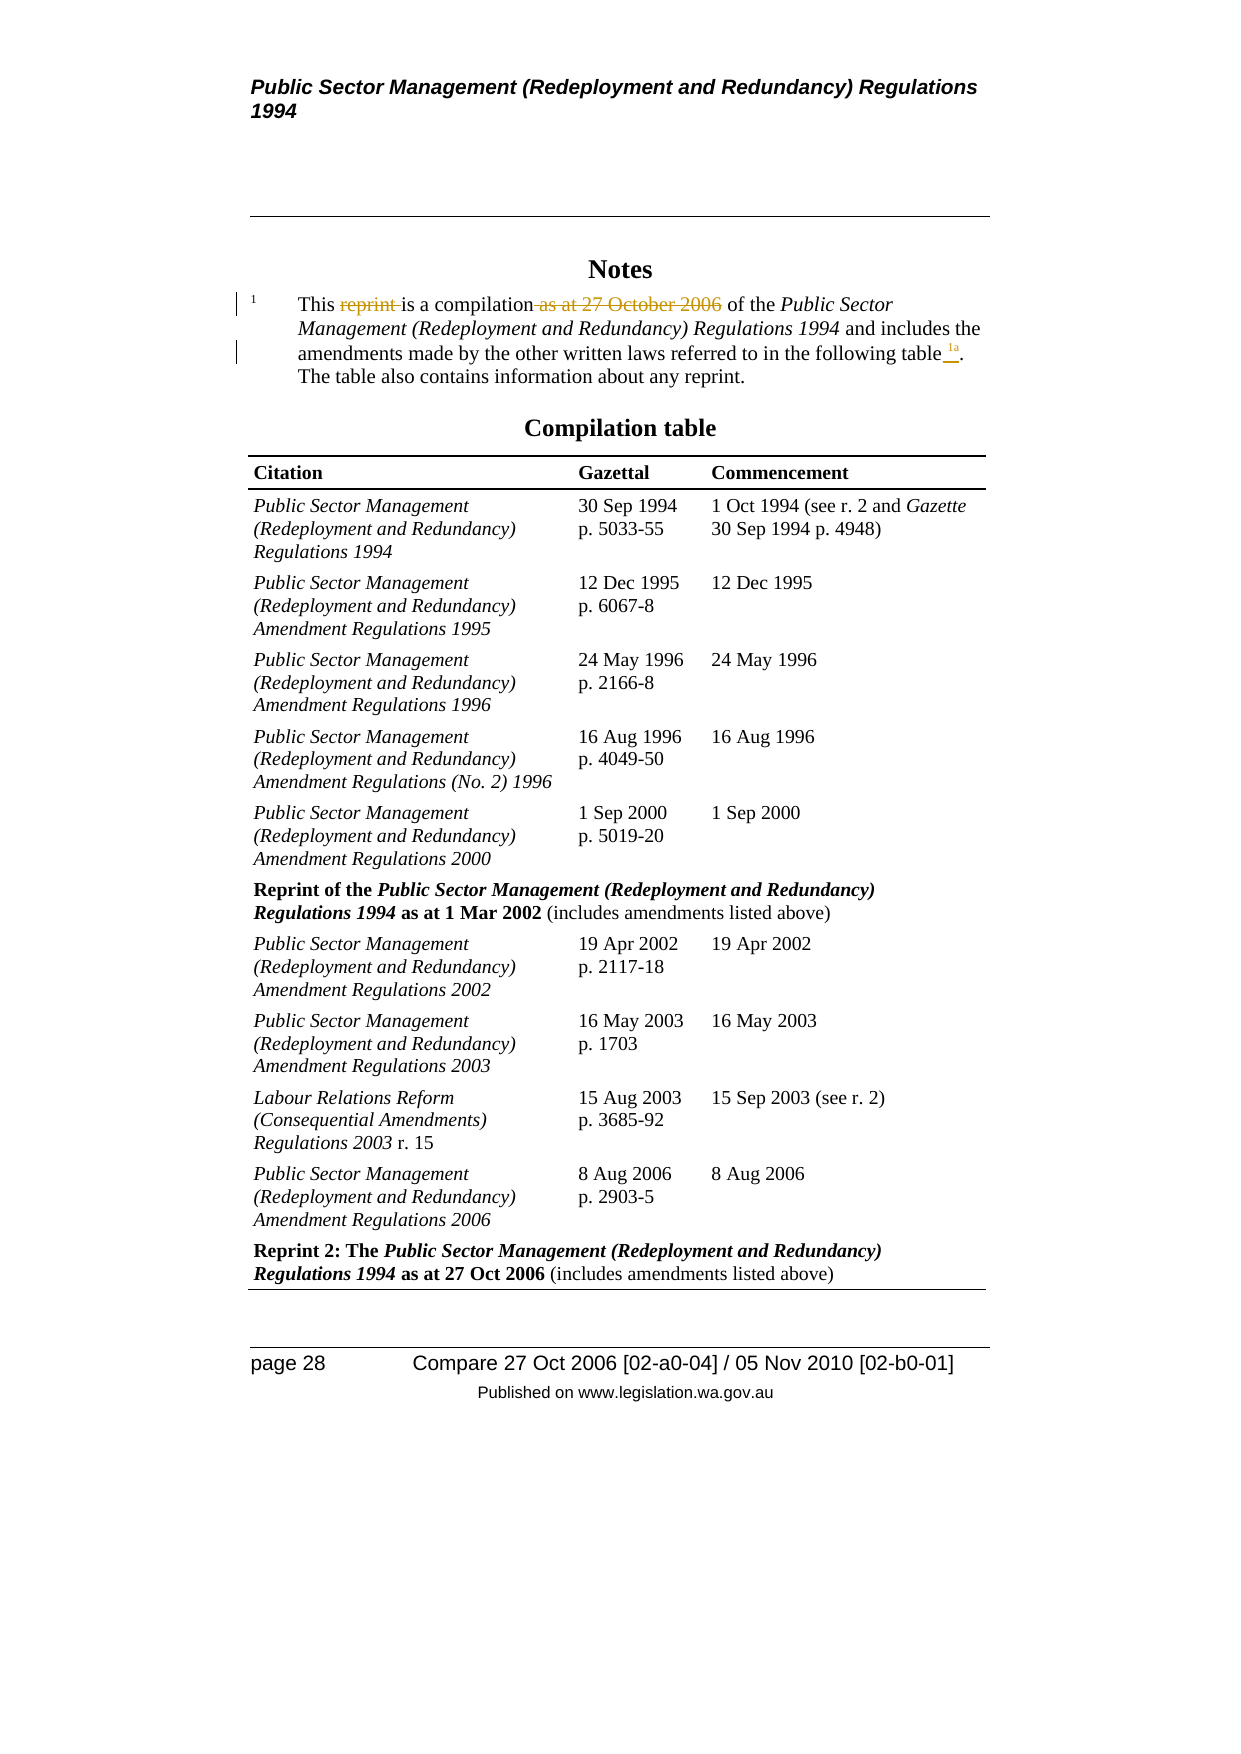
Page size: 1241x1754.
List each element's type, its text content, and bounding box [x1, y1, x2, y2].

table_cell Public Sector Management (Redeployment and Redundancy) Amendment Regulations (No. 2) 1996 [248, 720, 572, 797]
table_cell 1 Oct 1994 (see r. 2 and Gazette 30 Sep 1994 p. 4948) [705, 490, 986, 567]
table_cell 16 Aug 1996 [705, 720, 986, 797]
subtitle Compilation table [250, 413, 990, 442]
table_cell 16 May 2003 p. 1703 [572, 1005, 705, 1081]
table_cell Public Sector Management (Redeployment and Redundancy) Amendment Regulations 1996 [248, 644, 572, 720]
table_cell Public Sector Management (Redeployment and Redundancy) Amendment Regulations 2003 [248, 1005, 572, 1081]
table_cell 16 May 2003 [705, 1005, 986, 1081]
table_cell Public Sector Management (Redeployment and Redundancy) Amendment Regulations 2006 [248, 1158, 572, 1235]
table_cell 30 Sep 1994 p. 5033-55 [572, 490, 705, 567]
table_cell Public Sector Management (Redeployment and Redundancy) Amendment Regulations 2000 [248, 797, 572, 874]
table_cell 12 Dec 1995 p. 6067-8 [572, 567, 705, 644]
table_cell 15 Sep 2003 (see r. 2) [705, 1081, 986, 1158]
table_cell Labour Relations Reform (Consequential Amendments) Regulations 2003 r. 15 [248, 1081, 572, 1158]
subtitle Notes [250, 253, 990, 284]
table_header Gazettal [572, 457, 705, 488]
table_cell Public Sector Management (Redeployment and Redundancy) Regulations 1994 [248, 490, 572, 567]
table_cell 1 Sep 2000 [705, 797, 986, 874]
table_cell 8 Aug 2006 [705, 1158, 986, 1235]
table_cell Reprint 2: The Public Sector Management (Redeployment and Redundancy) Regulations 1994 as at 27 Oct 2006 (includes amendments listed above) [248, 1235, 986, 1289]
table_cell Public Sector Management (Redeployment and Redundancy) Amendment Regulations 2002 [248, 928, 572, 1005]
table_cell 16 Aug 1996 p. 4049-50 [572, 720, 705, 797]
table_cell 19 Apr 2002 [705, 928, 986, 1005]
table_cell 12 Dec 1995 [705, 567, 986, 644]
table_cell 24 May 1996 p. 2166-8 [572, 644, 705, 720]
table_cell 1 Sep 2000 p. 5019-20 [572, 797, 705, 874]
table_cell 19 Apr 2002 p. 2117-18 [572, 928, 705, 1005]
table_cell 15 Aug 2003 p. 3685-92 [572, 1081, 705, 1158]
table_header Citation [248, 457, 572, 488]
table_cell Public Sector Management (Redeployment and Redundancy) Amendment Regulations 1995 [248, 567, 572, 644]
text 1 This is a compilation of the Public Sector Management (Redeployment and Redundancy) Regulations 1994 and includes the amendments made by the other written laws referred to in the following table. The table also contains information about any reprint. [250, 292, 990, 388]
table_cell Reprint of the Public Sector Management (Redeployment and Redundancy) Regulations 1994 as at 1 Mar 2002 (includes amendments listed above) [248, 874, 986, 928]
table_header Commencement [705, 457, 986, 488]
table_cell 8 Aug 2006 p. 2903-5 [572, 1158, 705, 1235]
table_cell 24 May 1996 [705, 644, 986, 720]
